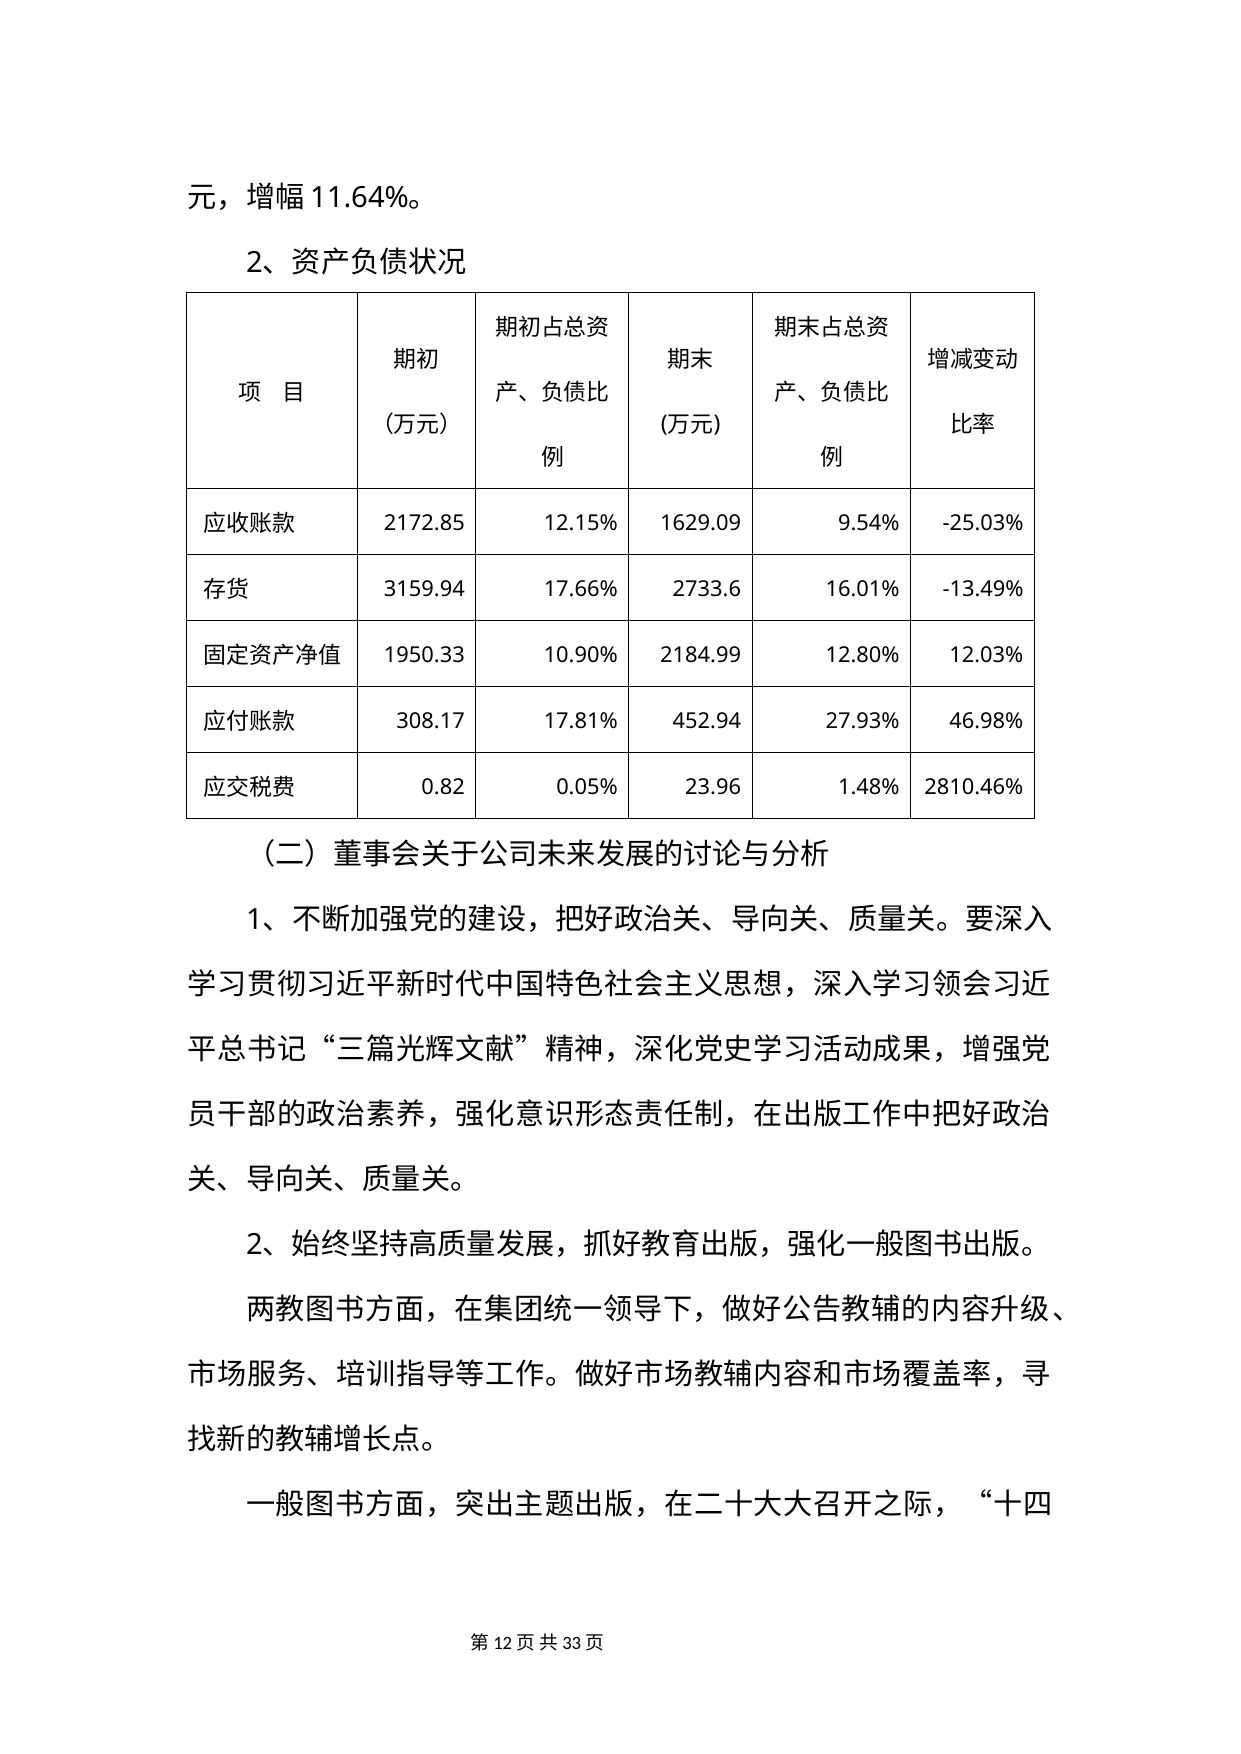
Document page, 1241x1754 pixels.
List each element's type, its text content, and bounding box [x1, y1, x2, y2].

table_cell 27.93% [753, 687, 910, 752]
table_cell 存货 [187, 555, 357, 620]
table_cell 10.90% [476, 621, 628, 686]
table_cell 12.15% [476, 489, 628, 554]
table_header 期末占总资产、负债比例 [753, 293, 910, 488]
text 两教图书方面，在集团统一领导下，做好公告教辅的内容升级、市场服务、培训指导等工作。做好市场教辅内容和市场覆盖率，寻找新的教辅增长点。 [187, 1274, 1053, 1469]
table_cell 308.17 [358, 687, 475, 752]
table_cell 12.80% [753, 621, 910, 686]
table_header 项 目 [187, 293, 357, 488]
table_cell 固定资产净值 [187, 621, 357, 686]
table_header 期末 (万元) [629, 293, 752, 488]
table_cell 452.94 [629, 687, 752, 752]
table_cell -25.03% [911, 489, 1034, 554]
table_header 期初占总资产、负债比例 [476, 293, 628, 488]
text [187, 162, 1053, 227]
table_cell 2184.99 [629, 621, 752, 686]
table_cell 应交税费 [187, 753, 357, 818]
table_cell 应付账款 [187, 687, 357, 752]
table_header 增减变动比率 [911, 293, 1034, 488]
table_cell 46.98% [911, 687, 1034, 752]
table_cell 0.05% [476, 753, 628, 818]
table_cell 1.48% [753, 753, 910, 818]
table_cell 16.01% [753, 555, 910, 620]
table_cell -13.49% [911, 555, 1034, 620]
table_cell 17.66% [476, 555, 628, 620]
table_cell 1629.09 [629, 489, 752, 554]
table_cell 12.03% [911, 621, 1034, 686]
table_cell 2810.46% [911, 753, 1034, 818]
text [187, 1469, 1053, 1534]
text （二）董事会关于公司未来发展的讨论与分析 [187, 819, 1053, 884]
text 2、资产负债状况 [187, 227, 1053, 292]
table_cell 1950.33 [358, 621, 475, 686]
table_cell 3159.94 [358, 555, 475, 620]
text 2、始终坚持高质量发展，抓好教育出版，强化一般图书出版。 [187, 1209, 1053, 1274]
table_header 期初 （万元） [358, 293, 475, 488]
table_cell 应收账款 [187, 489, 357, 554]
table_cell 2733.6 [629, 555, 752, 620]
table_cell 17.81% [476, 687, 628, 752]
table_cell 0.82 [358, 753, 475, 818]
text 1、不断加强党的建设，把好政治关、导向关、质量关。要深入学习贯彻习近平新时代中国特色社会主义思想，深入学习领会习近平总书记“三篇光辉文献”精神，深化党史学习活动成果，增强党员干部的政治素养，强化意识形态责任制，在出版工作中把好政治关、导向关、质量关。 [187, 884, 1053, 1209]
table_cell 9.54% [753, 489, 910, 554]
table_cell 23.96 [629, 753, 752, 818]
table_cell 2172.85 [358, 489, 475, 554]
